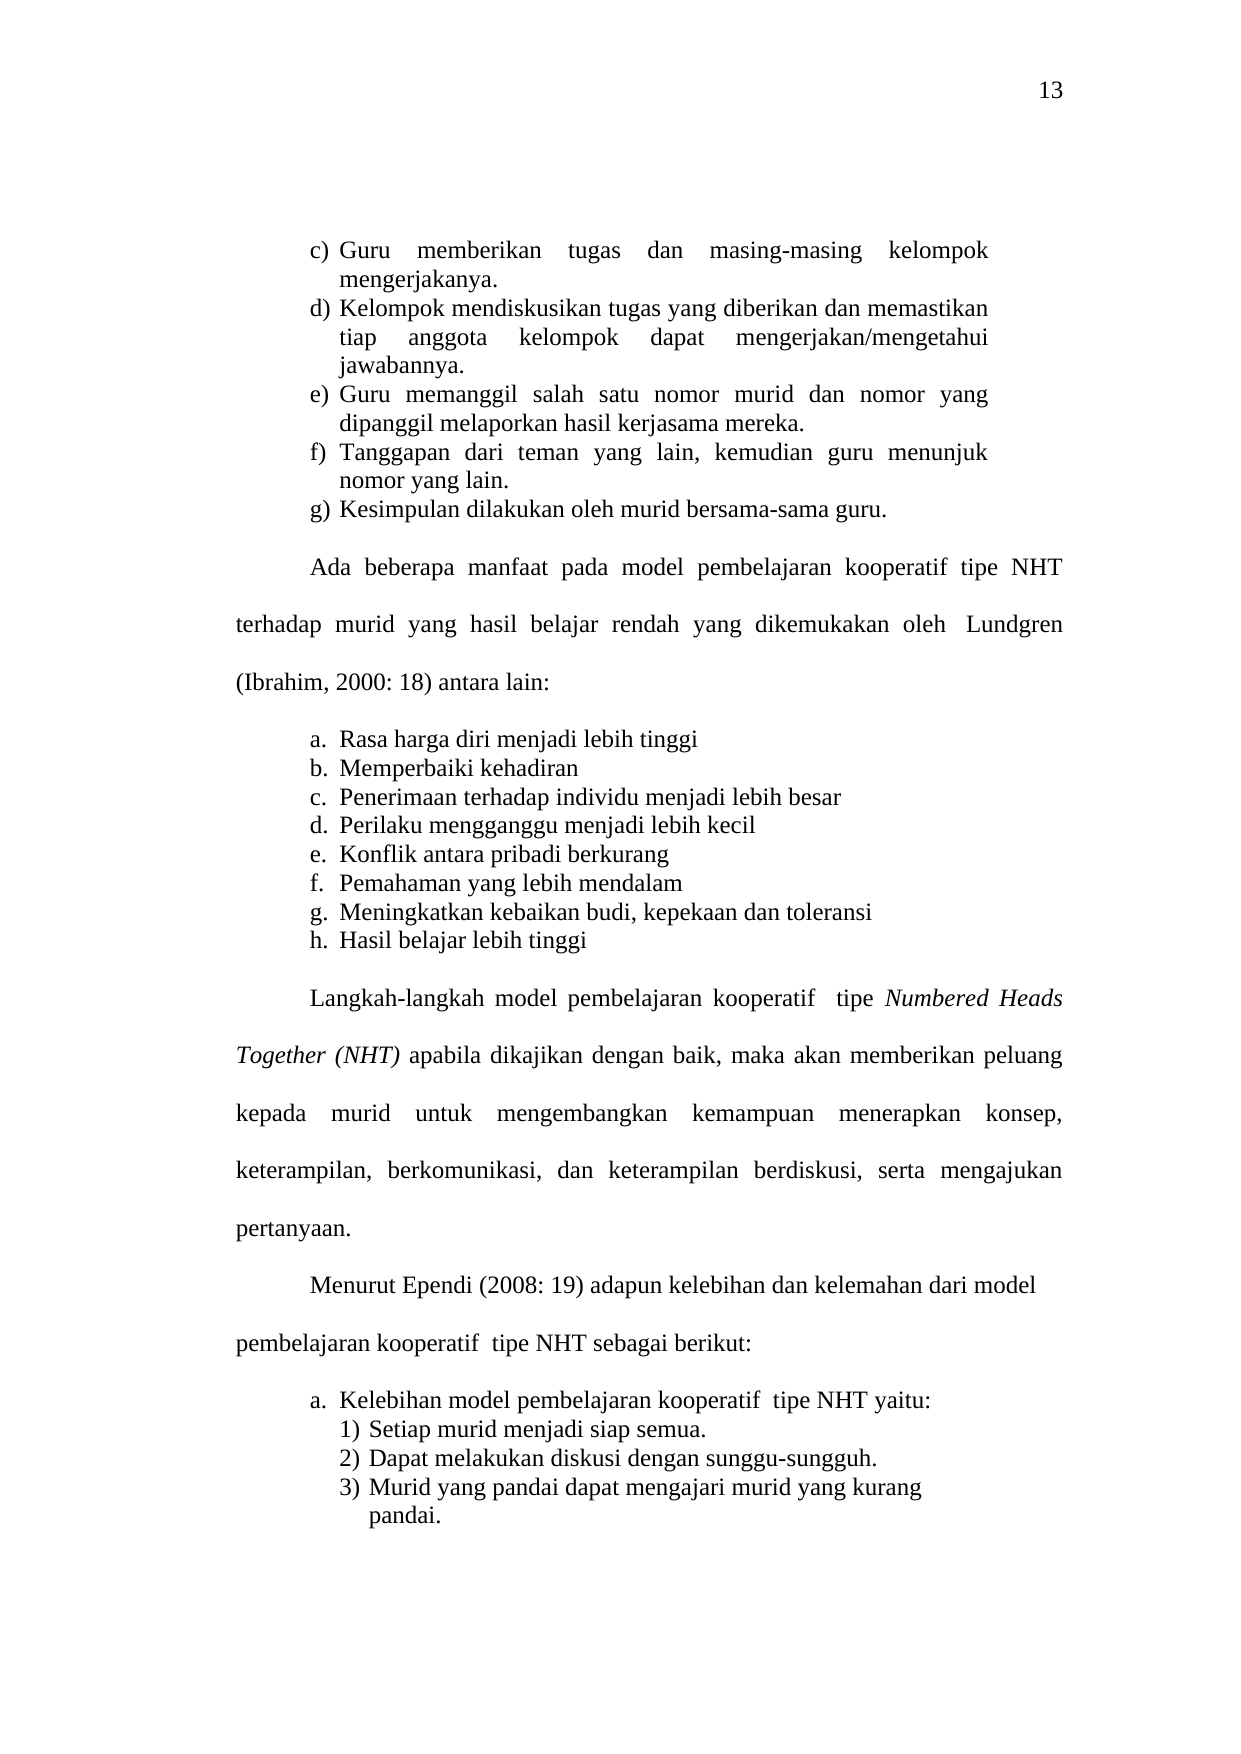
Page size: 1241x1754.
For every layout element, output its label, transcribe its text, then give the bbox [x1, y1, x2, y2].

list Langkah-langkah model pembelajaran kooperatif tipe Numbered Heads Together (NHT) apabila dikajikan dengan baik, maka akan memberikan peluang kepada murid untuk mengembangkan kemampuan menerapkan konsep, keterampilan, berkomunikasi, dan keterampilan berdiskusi, serta mengajukan pertanyaan. [236, 983, 1063, 1242]
list Guru memanggil salah satu nomor murid dan nomor yang dipanggil melaporkan hasil kerjasama mereka. [309, 379, 989, 437]
list Kesimpulan dilakukan oleh murid bersama-sama guru. [309, 494, 989, 523]
list Setiap murid menjadi siap semua. [339, 1414, 989, 1443]
list Murid yang pandai dapat mengajari murid yang kurang pandai. [339, 1472, 989, 1529]
list Penerimaan terhadap individu menjadi lebih besar [309, 782, 989, 811]
text Ada beberapa manfaat pada model pembelajaran kooperatif tipe NHT terhadap murid yang hasil belajar rendah yang dikemukakan oleh Lundgren (Ibrahim, 2000: 18) antara lain: [236, 552, 1063, 696]
list Menurut Ependi (2008: 19) adapun kelebihan dan kelemahan dari model pembelajaran kooperatif tipe NHT sebagai berikut: [236, 1271, 1063, 1357]
list Konflik antara pribadi berkurang [309, 839, 989, 868]
list Kelompok mendiskusikan tugas yang diberikan dan memastikan tiap anggota kelompok dapat mengerjakan/mengetahui jawabannya. [309, 293, 989, 379]
list Kelebihan model pembelajaran kooperatif tipe NHT yaitu: [309, 1386, 989, 1414]
list Perilaku mengganggu menjadi lebih kecil [309, 811, 989, 839]
list Pemahaman yang lebih mendalam [309, 868, 989, 897]
list Hasil belajar lebih tinggi [309, 926, 989, 954]
list Rasa harga diri menjadi lebih tinggi [309, 724, 989, 753]
list Memperbaiki kehadiran [309, 753, 989, 782]
list Tanggapan dari teman yang lain, kemudian guru menunjuk nomor yang lain. [309, 437, 989, 494]
list Meningkatkan kebaikan budi, kepekaan dan toleransi [309, 897, 989, 926]
list Guru memberikan tugas dan masing-masing kelompok mengerjakanya. [309, 236, 989, 293]
list Dapat melakukan diskusi dengan sunggu-sungguh. [339, 1443, 989, 1472]
